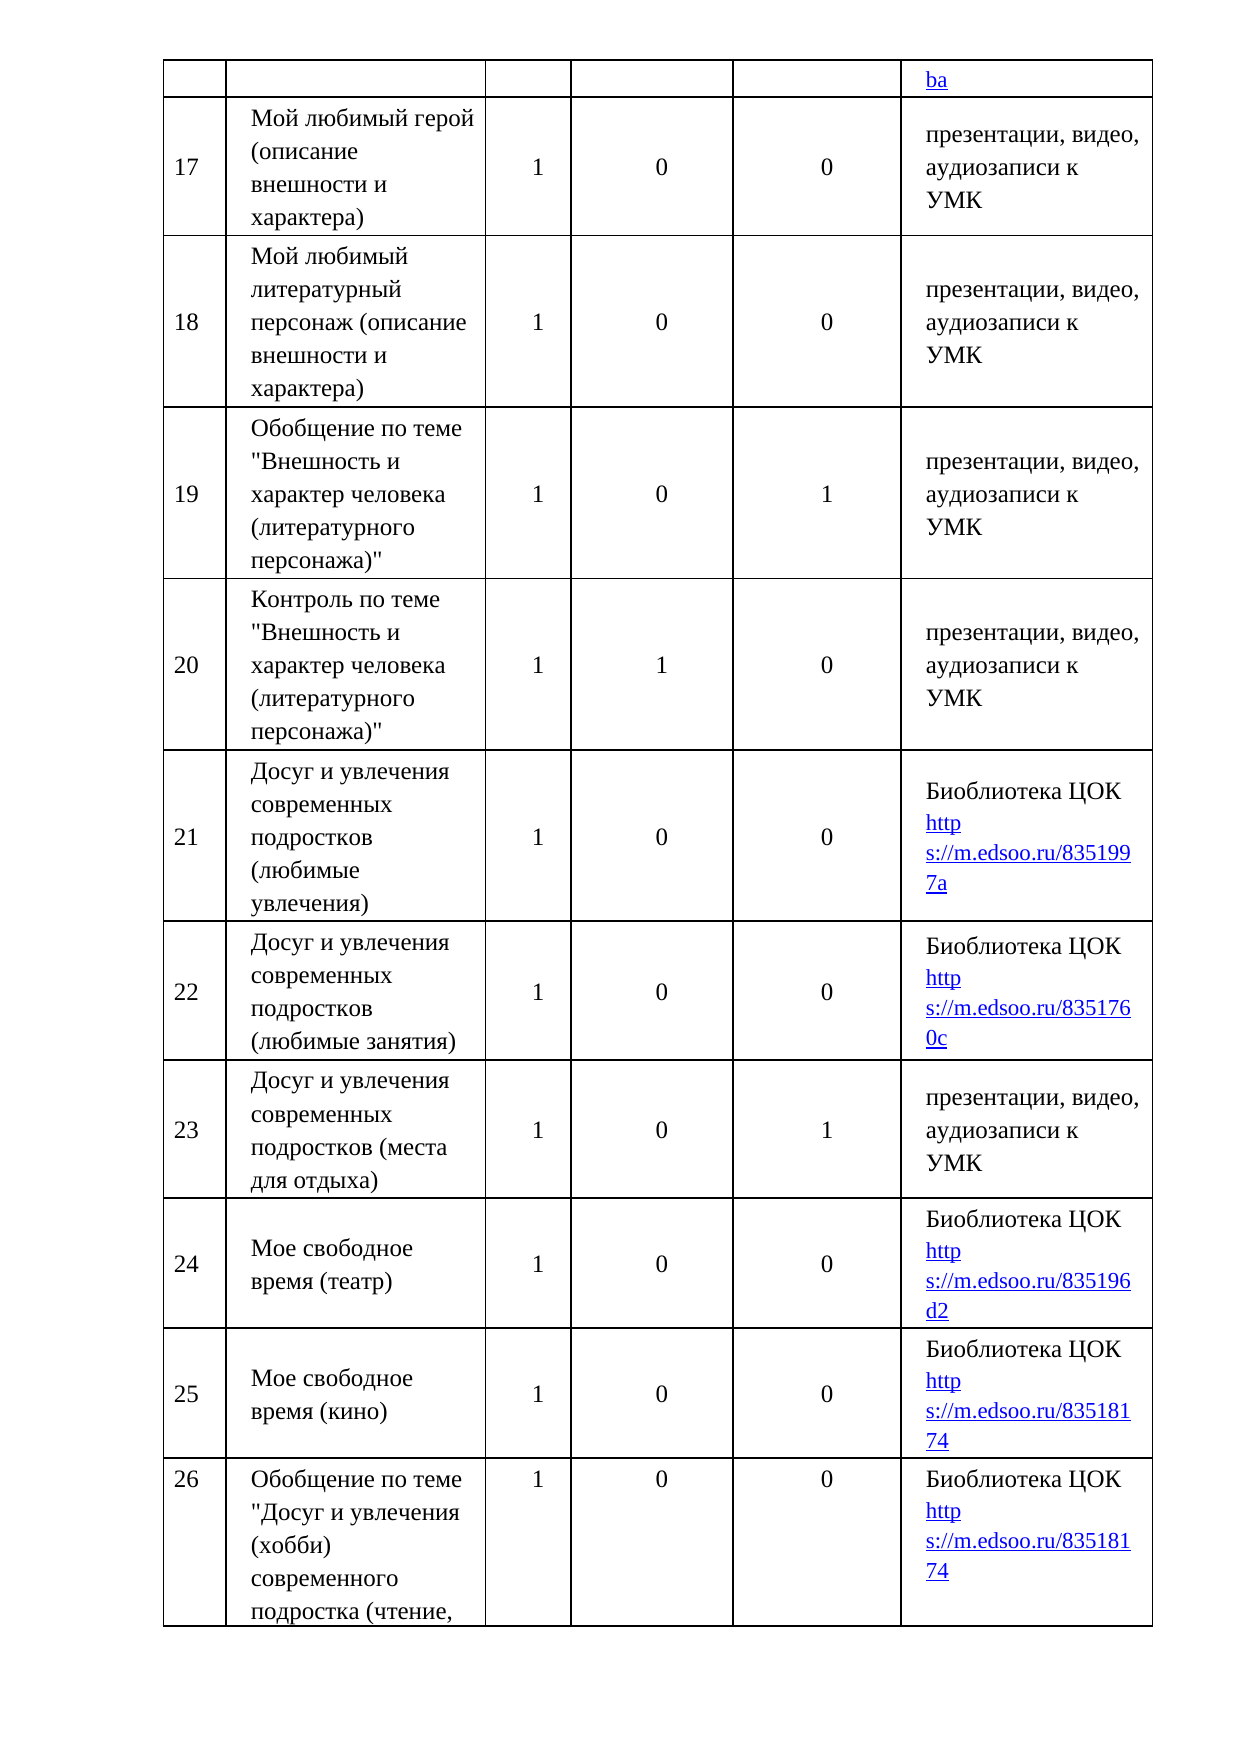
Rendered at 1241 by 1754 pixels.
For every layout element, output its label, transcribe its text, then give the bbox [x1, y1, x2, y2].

table_cell презентации, видео, аудиозаписи к УМК [902, 579, 1152, 749]
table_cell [227, 1459, 485, 1625]
table_cell 0 [572, 408, 732, 577]
table_cell 1 [572, 579, 732, 749]
table_cell 0 [572, 61, 732, 96]
table_cell Биоблиотека ЦОК https://m.edsoo.ru/835196d2 [902, 1199, 1152, 1327]
table_cell 26 [164, 1459, 225, 1625]
table_cell 0 [734, 1329, 900, 1457]
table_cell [902, 1459, 1152, 1625]
table_cell 1 [486, 579, 570, 749]
table_cell Досуг и увлечения современных подростков (места для отдыха) [227, 1061, 485, 1197]
table_cell 18 [164, 236, 225, 406]
table_cell 1 [486, 61, 570, 96]
table_cell 1 [486, 1459, 570, 1625]
table_cell 1 [486, 751, 570, 920]
table_cell 1 [486, 408, 570, 577]
table_cell 22 [164, 922, 225, 1059]
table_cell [227, 61, 485, 96]
table_cell Досуг и увлечения современных подростков (любимые занятия) [227, 922, 485, 1059]
table_cell 1 [486, 1329, 570, 1457]
table_cell 25 [164, 1329, 225, 1457]
table_cell Мое свободное время (кино) [227, 1329, 485, 1457]
table_cell презентации, видео, аудиозаписи к УМК [902, 236, 1152, 406]
table_cell Досуг и увлечения современных подростков (любимые увлечения) [227, 751, 485, 920]
table_cell Мой любимый герой (описание внешности и характера) [227, 98, 485, 234]
table_cell 1 [734, 408, 900, 577]
table_cell 21 [164, 751, 225, 920]
table_cell 0 [572, 1199, 732, 1327]
table_cell 0 [734, 751, 900, 920]
table_cell 24 [164, 1199, 225, 1327]
table_cell 0 [734, 236, 900, 406]
table_cell 17 [164, 98, 225, 234]
table_cell презентации, видео, аудиозаписи к УМК [902, 1061, 1152, 1197]
table_cell 16 [164, 61, 225, 96]
table_cell 0 [572, 751, 732, 920]
table_cell 1 [486, 1199, 570, 1327]
table_cell 20 [164, 579, 225, 749]
table_cell 23 [164, 1061, 225, 1197]
table_cell презентации, видео, аудиозаписи к УМК [902, 408, 1152, 577]
table_cell 0 [572, 1061, 732, 1197]
table_cell 0 [572, 922, 732, 1059]
table_cell 0 [572, 98, 732, 234]
table_cell 0 [734, 1199, 900, 1327]
table_cell 0 [572, 1329, 732, 1457]
table_cell Мой любимый литературный персонаж (описание внешности и характера) [227, 236, 485, 406]
table_cell Биоблиотека ЦОК https://m.edsoo.ru/8351760c [902, 922, 1152, 1059]
table_cell 0 [572, 236, 732, 406]
table_cell 0 [734, 579, 900, 749]
table_cell 0 [734, 1459, 900, 1625]
table_cell 19 [164, 408, 225, 577]
table_cell 0 [572, 1459, 732, 1625]
table_cell 1 [486, 98, 570, 234]
table_cell 1 [734, 1061, 900, 1197]
table_cell 0 [734, 61, 900, 96]
table_cell презентации, видео, аудиозаписи к УМК [902, 98, 1152, 234]
table_cell 1 [486, 922, 570, 1059]
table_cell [902, 1329, 1152, 1457]
table_cell 0 [734, 922, 900, 1059]
table_cell 0 [734, 98, 900, 234]
table_cell Биоблиотека ЦОК https://m.edsoo.ru/8351997a [902, 751, 1152, 920]
table_cell Контроль по теме "Внешность и характер человека (литературного персонажа)" [227, 579, 485, 749]
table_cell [902, 61, 1152, 96]
table_cell Мое свободное время (театр) [227, 1199, 485, 1327]
table_cell 1 [486, 236, 570, 406]
table_cell Обобщение по теме "Внешность и характер человека (литературного персонажа)" [227, 408, 485, 577]
table_cell 1 [486, 1061, 570, 1197]
